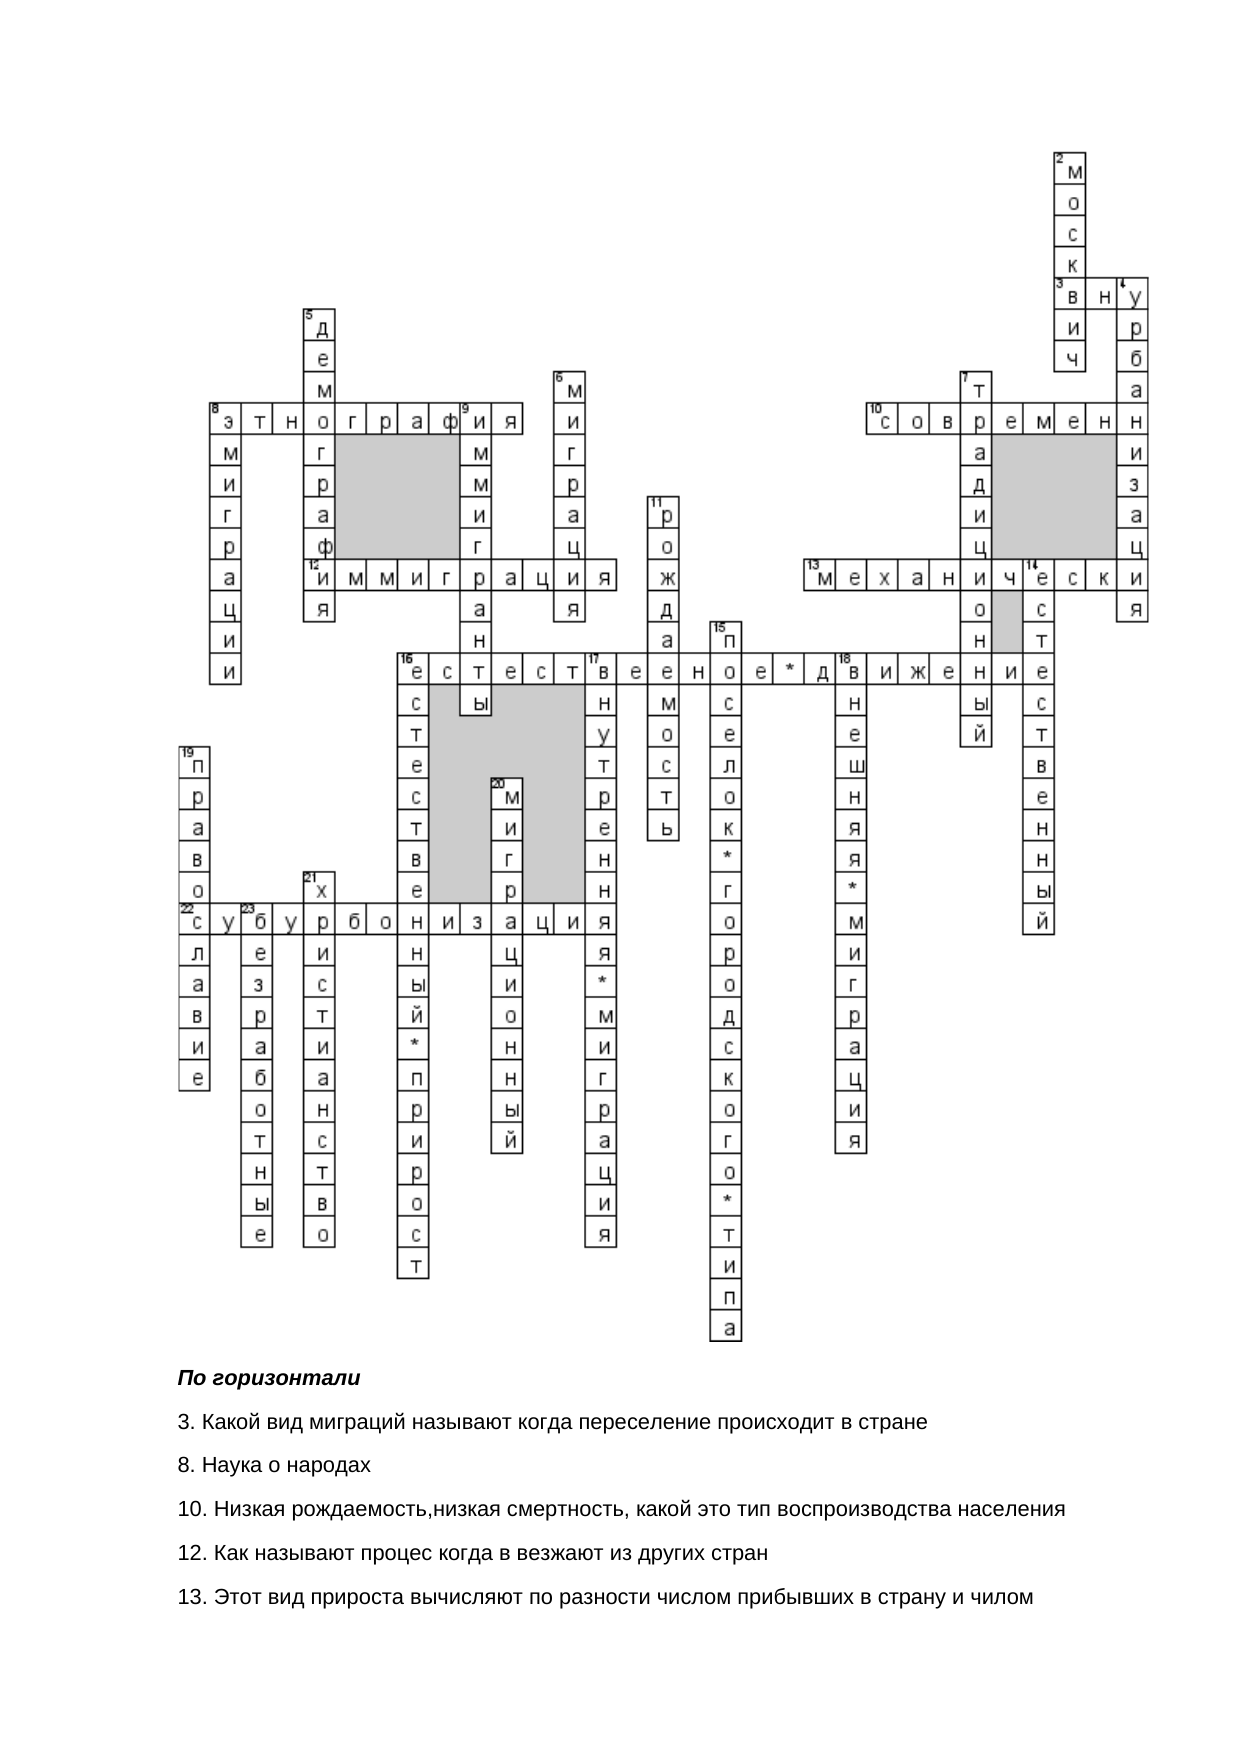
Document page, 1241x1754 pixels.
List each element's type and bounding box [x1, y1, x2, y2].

table_cell [176, 1345, 1150, 1610]
picture [178, 121, 1149, 1342]
table_header [176, 118, 1150, 1345]
